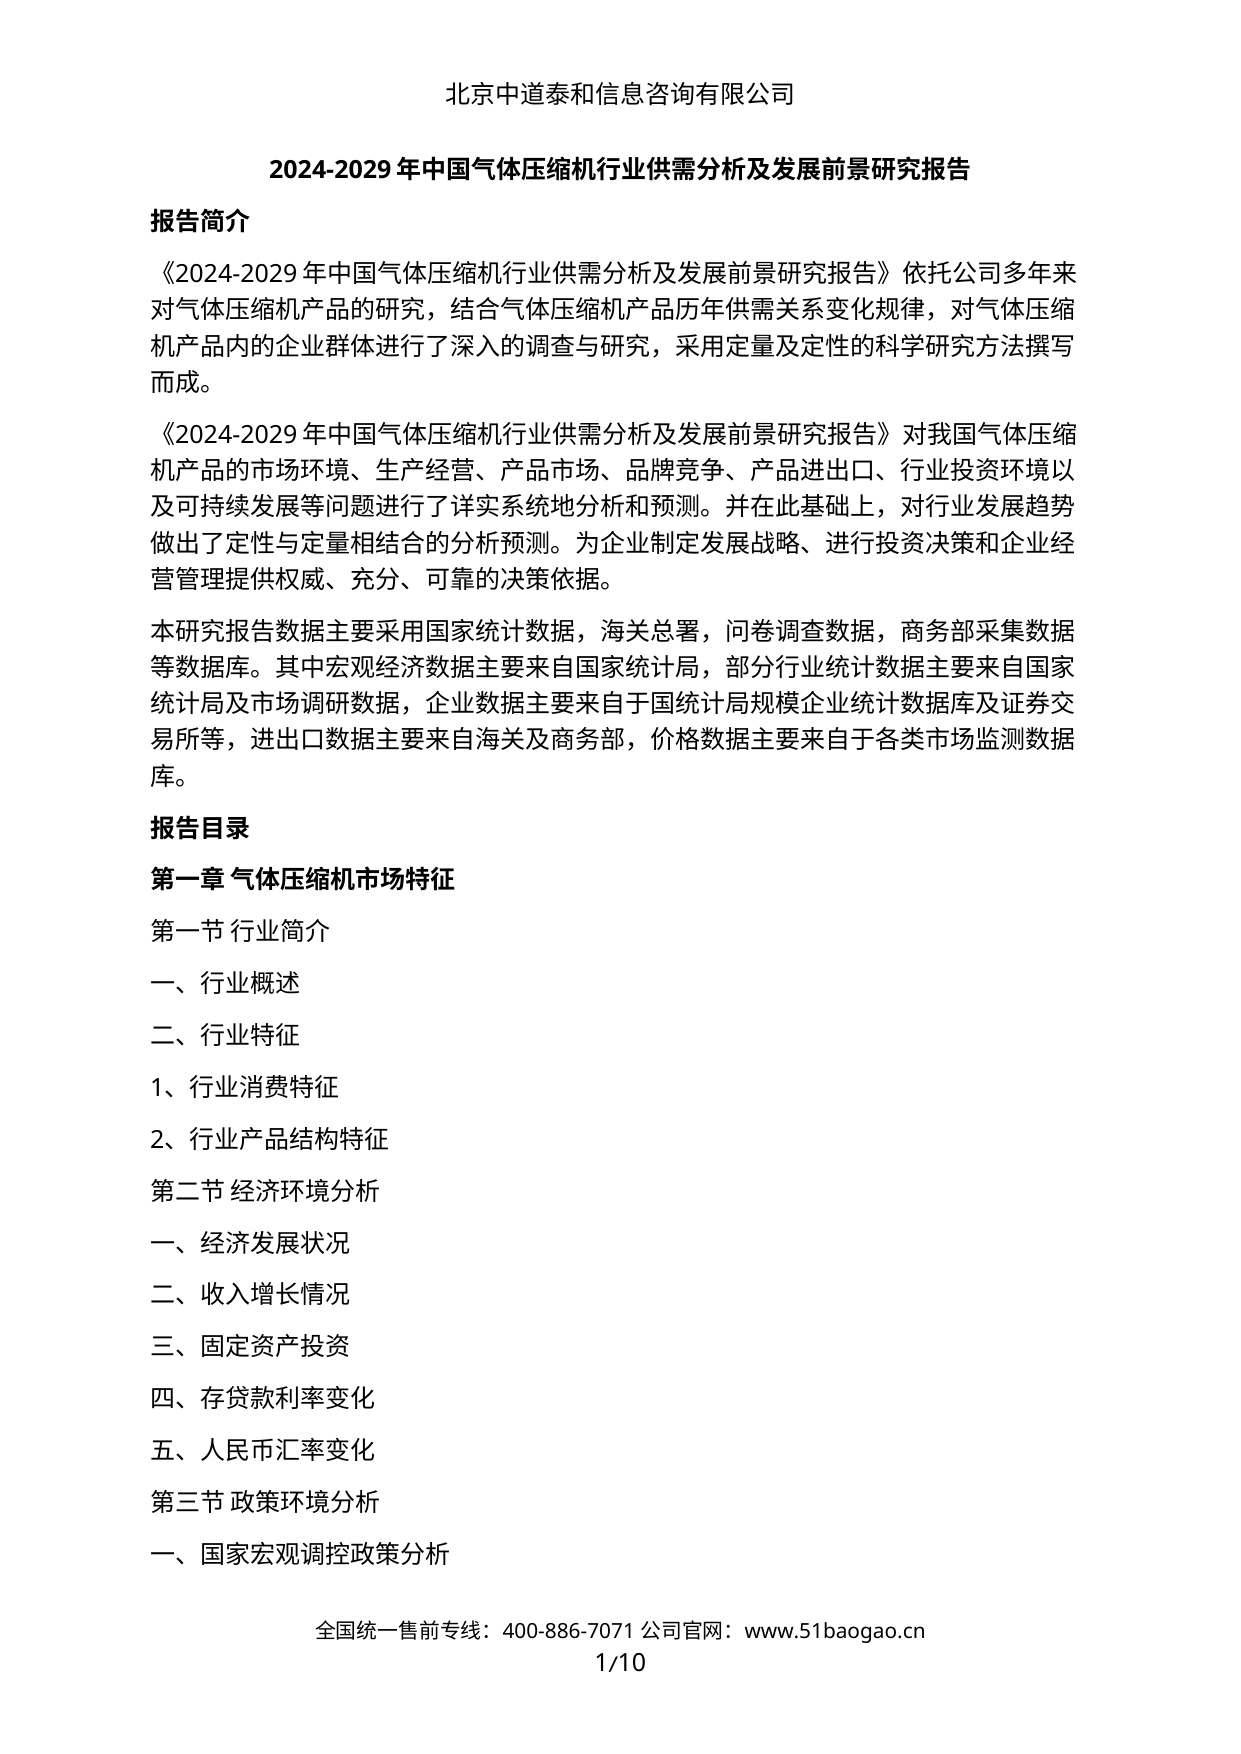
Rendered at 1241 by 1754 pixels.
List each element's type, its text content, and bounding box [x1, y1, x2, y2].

text 三、固定资产投资 [150, 1327, 1090, 1363]
text 2024-2029年中国气体压缩机行业供需分析及发展前景研究报告 [150, 150, 1090, 186]
text 一、行业概述 [150, 964, 1090, 1000]
text 第一节 行业简介 [150, 912, 1090, 948]
text 二、收入增长情况 [150, 1275, 1090, 1311]
text 四、存贷款利率变化 [150, 1379, 1090, 1415]
text 《2024-2029年中国气体压缩机行业供需分析及发展前景研究报告》依托公司多年来对气体压缩机产品的研究，结合气体压缩机产品历年供需关系变化规律，对气体压缩机产品内的企业群体进行了深入的调查与研究，采用定量及定性的科学研究方法撰写而成。 [150, 254, 1090, 399]
text 报告简介 [150, 202, 1090, 238]
text 第三节 政策环境分析 [150, 1482, 1090, 1519]
text 第一章 气体压缩机市场特征 [150, 860, 1090, 896]
text 本研究报告数据主要采用国家统计数据，海关总署，问卷调查数据，商务部采集数据等数据库。其中宏观经济数据主要来自国家统计局，部分行业统计数据主要来自国家统计局及市场调研数据，企业数据主要来自于国统计局规模企业统计数据库及证券交易所等，进出口数据主要来自海关及商务部，价格数据主要来自于各类市场监测数据库。 [150, 611, 1090, 792]
text 五、人民币汇率变化 [150, 1431, 1090, 1467]
text 一、经济发展状况 [150, 1223, 1090, 1259]
text 第二节 经济环境分析 [150, 1171, 1090, 1207]
text 一、国家宏观调控政策分析 [150, 1534, 1090, 1571]
text 报告目录 [150, 808, 1090, 844]
text 二、行业特征 [150, 1016, 1090, 1052]
text 《2024-2029年中国气体压缩机行业供需分析及发展前景研究报告》对我国气体压缩机产品的市场环境、生产经营、产品市场、品牌竞争、产品进出口、行业投资环境以及可持续发展等问题进行了详实系统地分析和预测。并在此基础上，对行业发展趋势做出了定性与定量相结合的分析预测。为企业制定发展战略、进行投资决策和企业经营管理提供权威、充分、可靠的决策依据。 [150, 414, 1090, 596]
text 2、行业产品结构特征 [150, 1119, 1090, 1156]
text 1、行业消费特征 [150, 1067, 1090, 1104]
